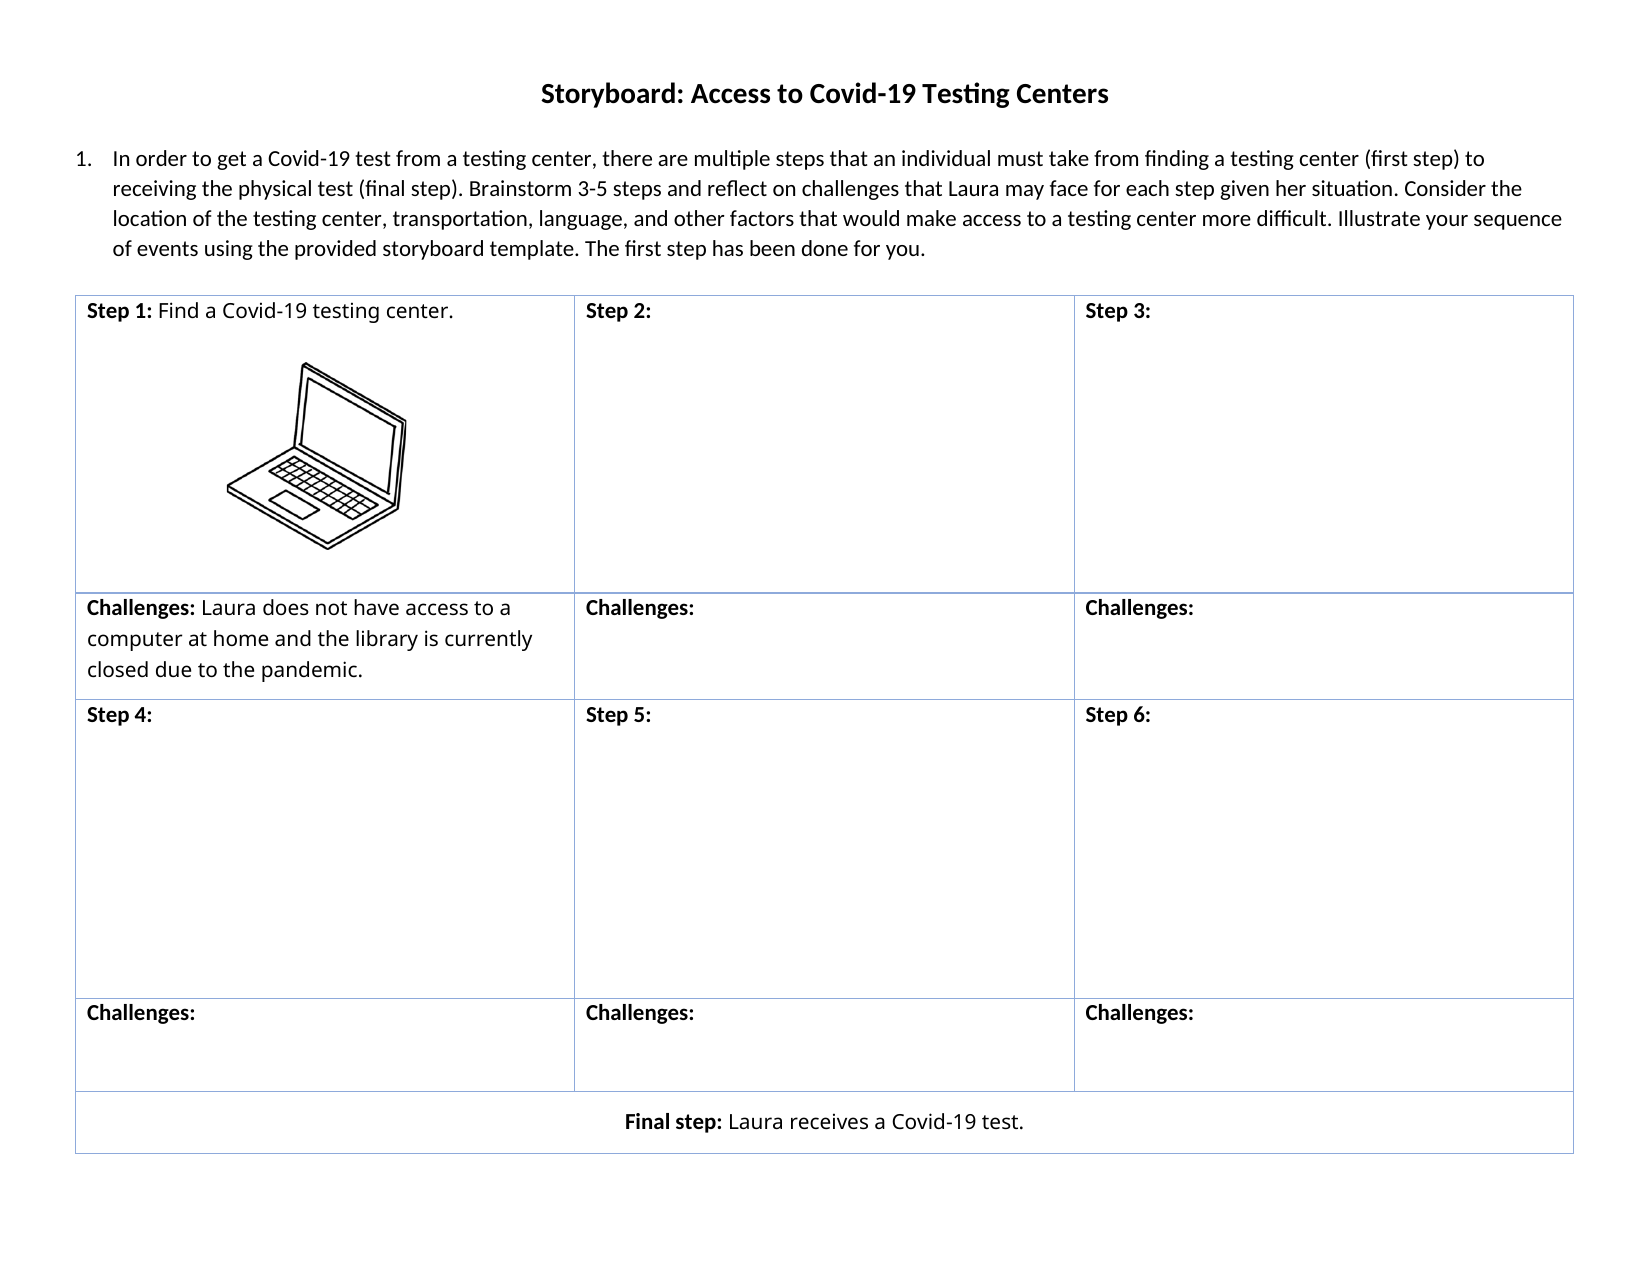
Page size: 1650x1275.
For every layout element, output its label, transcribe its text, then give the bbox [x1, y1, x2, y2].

table_cell Step 4: [76, 700, 574, 997]
table_cell Challenges: [76, 999, 574, 1091]
table_header Step 2: [575, 296, 1074, 592]
table_cell Step 6: [1075, 700, 1573, 997]
picture [226, 362, 407, 550]
table_header Step 3: [1075, 296, 1573, 592]
table_cell Challenges: [1075, 999, 1573, 1091]
table_cell Challenges: [575, 594, 1074, 699]
table_cell Challenges: [1075, 594, 1573, 699]
text Storyboard: Access to Covid-19 Testing Centers [75, 75, 1575, 111]
table_cell Step 5: [575, 700, 1074, 997]
list In order to get a Covid-19 test from a testing center, there are multiple steps that an individual must take from finding a testing center (first step) to receiving the physical test (final step). Brainstorm 3-5 steps and reflect on challenges that Laura may face for each step given her situation. Consider the location of the testing center, transportation, language, and other factors that would make access to a testing center more difficult. Illustrate your sequence of events using the provided storyboard template. The first step has been done for you. [75, 144, 1575, 262]
table_cell Challenges: [575, 999, 1074, 1091]
table_header Step 1: Find a Covid-19 testing center. [76, 296, 574, 592]
table_cell Final step: Laura receives a Covid-19 test. [76, 1092, 1573, 1153]
table_cell Challenges: Laura does not have access to a computer at home and the library is currently closed due to the pandemic. [76, 594, 574, 699]
